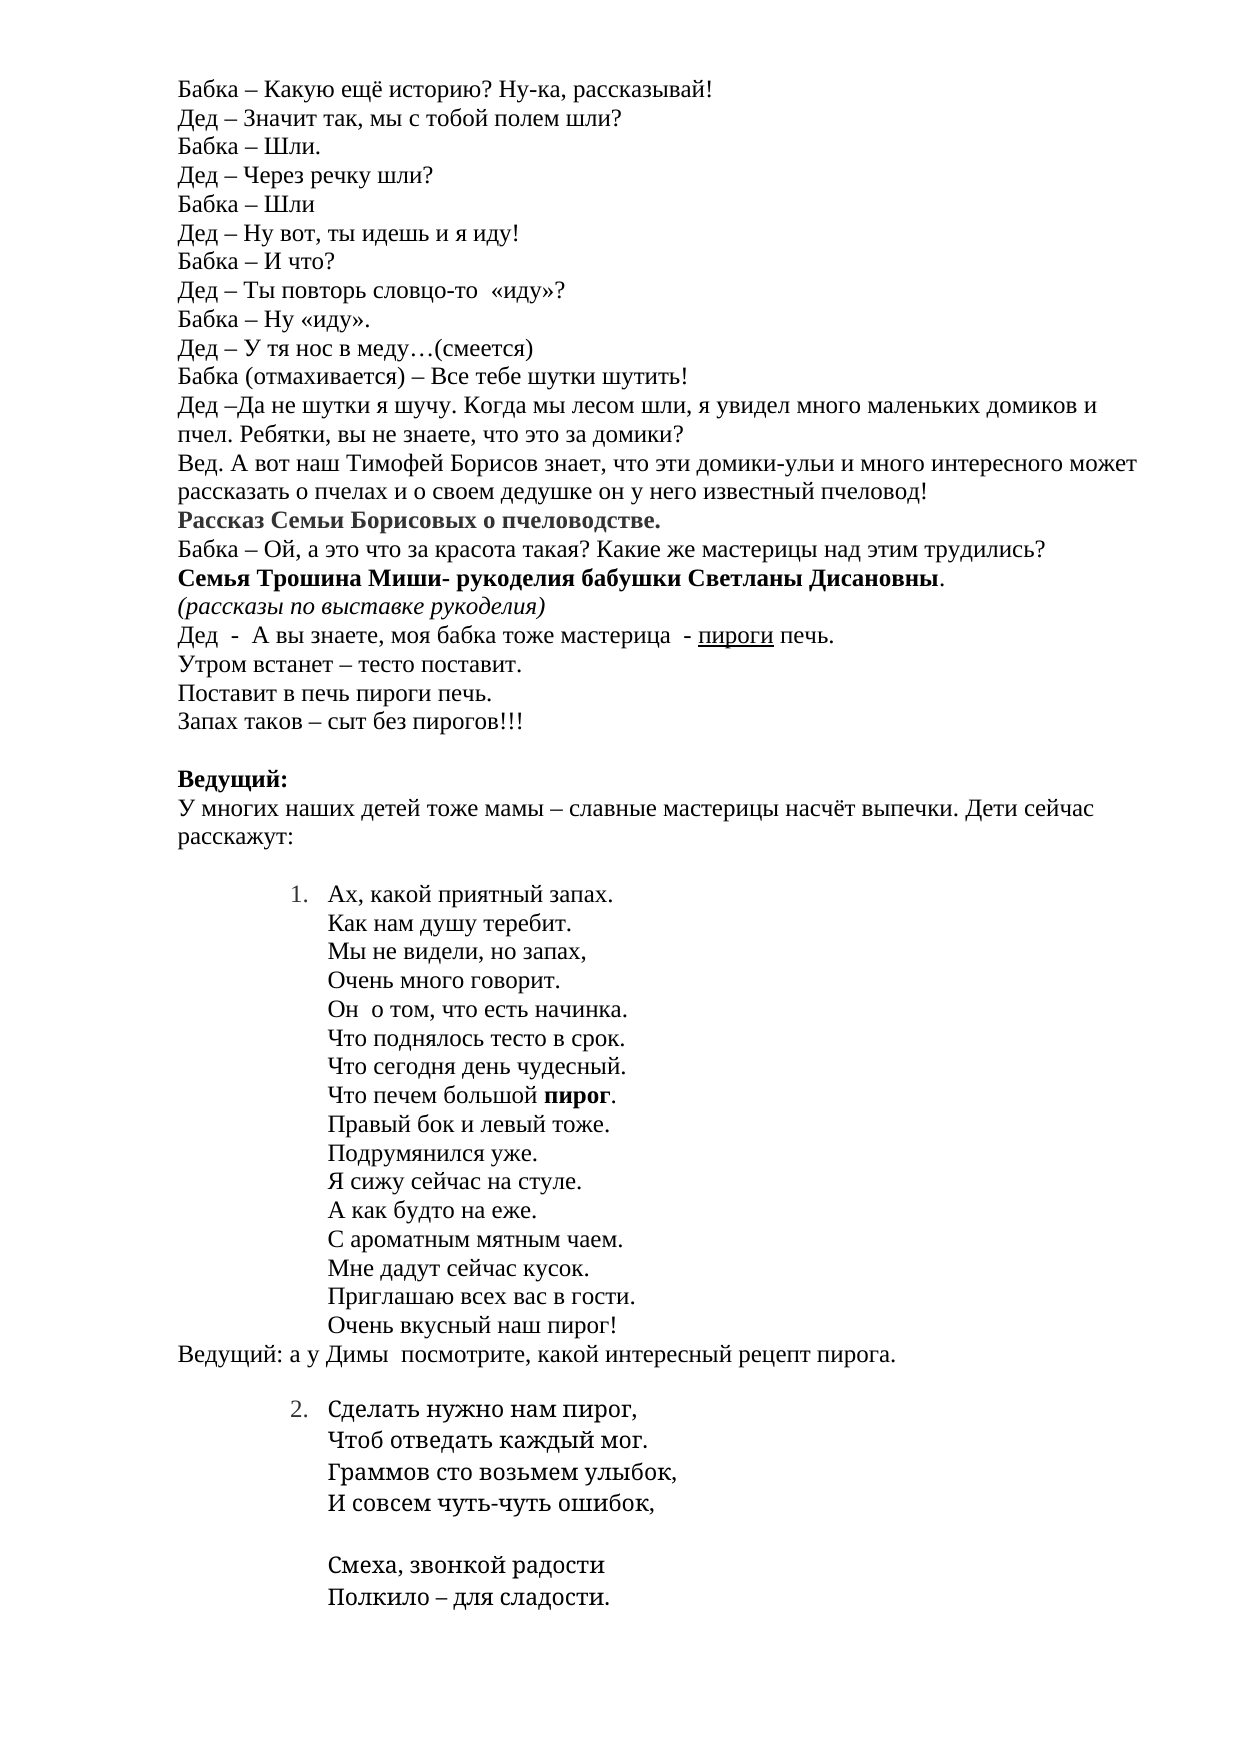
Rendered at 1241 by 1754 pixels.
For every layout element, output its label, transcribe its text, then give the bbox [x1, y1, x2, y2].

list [290, 1393, 1152, 1612]
text Поставит в печь пироги печь. [177, 678, 1152, 706]
text Бабка – Шли. [177, 131, 1152, 160]
text Рассказ Семьи Борисовых о пчеловодстве. [177, 505, 1152, 534]
text Вед. А вот наш Тимофей Борисов знает, что эти домики-ульи и много интересного может рассказать о пчелах и о своем дедушке он у него известный пчеловод! [177, 448, 1152, 505]
text Запах таков – сыт без пирогов!!! [177, 706, 1152, 735]
text Дед – У тя нос в меду…(смеется) [177, 333, 1152, 361]
text Дед – Ты повторь словцо-то «иду»? [177, 275, 1152, 304]
text Семья Трошина Миши- рукоделия бабушки Светланы Дисановны. [177, 563, 1152, 591]
text Дед – Через речку шли? [177, 160, 1152, 189]
text Ведущий: [177, 764, 1152, 793]
text Дед – Значит так, мы с тобой полем шли? [177, 103, 1152, 131]
text У многих наших детей тоже мамы – славные мастерицы насчёт выпечки. Дети сейчас расскажут: [177, 793, 1152, 850]
text Бабка – Ну «иду». [177, 304, 1152, 333]
text Бабка – Шли [177, 189, 1152, 218]
text Ведущий: а у Димы посмотрите, какой интересный рецепт пирога. [177, 1339, 1152, 1368]
text Бабка – И что? [177, 246, 1152, 275]
text Дед – Ну вот, ты идешь и я иду! [177, 218, 1152, 246]
text Дед –Да не шутки я шучу. Когда мы лесом шли, я увидел много маленьких домиков и пчел. Ребятки, вы не знаете, что это за домики? [177, 390, 1152, 448]
list Ах, какой приятный запах. Как нам душу теребит. Мы не видели, но запах, Очень много говорит. Он о том, что есть начинка. Что поднялось тесто в срок. Что сегодня день чудесный. Что печем большой пирог. Правый бок и левый тоже. Подрумянился уже. Я сижу сейчас на стуле. А как будто на еже. С ароматным мятным чаем. Мне дадут сейчас кусок. Приглашаю всех вас в гости. Очень вкусный наш пирог! [290, 879, 1152, 1339]
text Бабка – Какую ещё историю? Ну-ка, рассказывай! [177, 74, 1152, 103]
text Бабка – Ой, а это что за красота такая? Какие же мастерицы над этим трудились? [177, 534, 1152, 563]
text Утром встанет – тесто поставит. [177, 649, 1152, 678]
text Дед - А вы знаете, моя бабка тоже мастерица - пироги печь. [177, 620, 1152, 649]
text Бабка (отмахивается) – Все тебе шутки шутить! [177, 361, 1152, 390]
text (рассказы по выставке рукоделия) [177, 591, 1152, 620]
